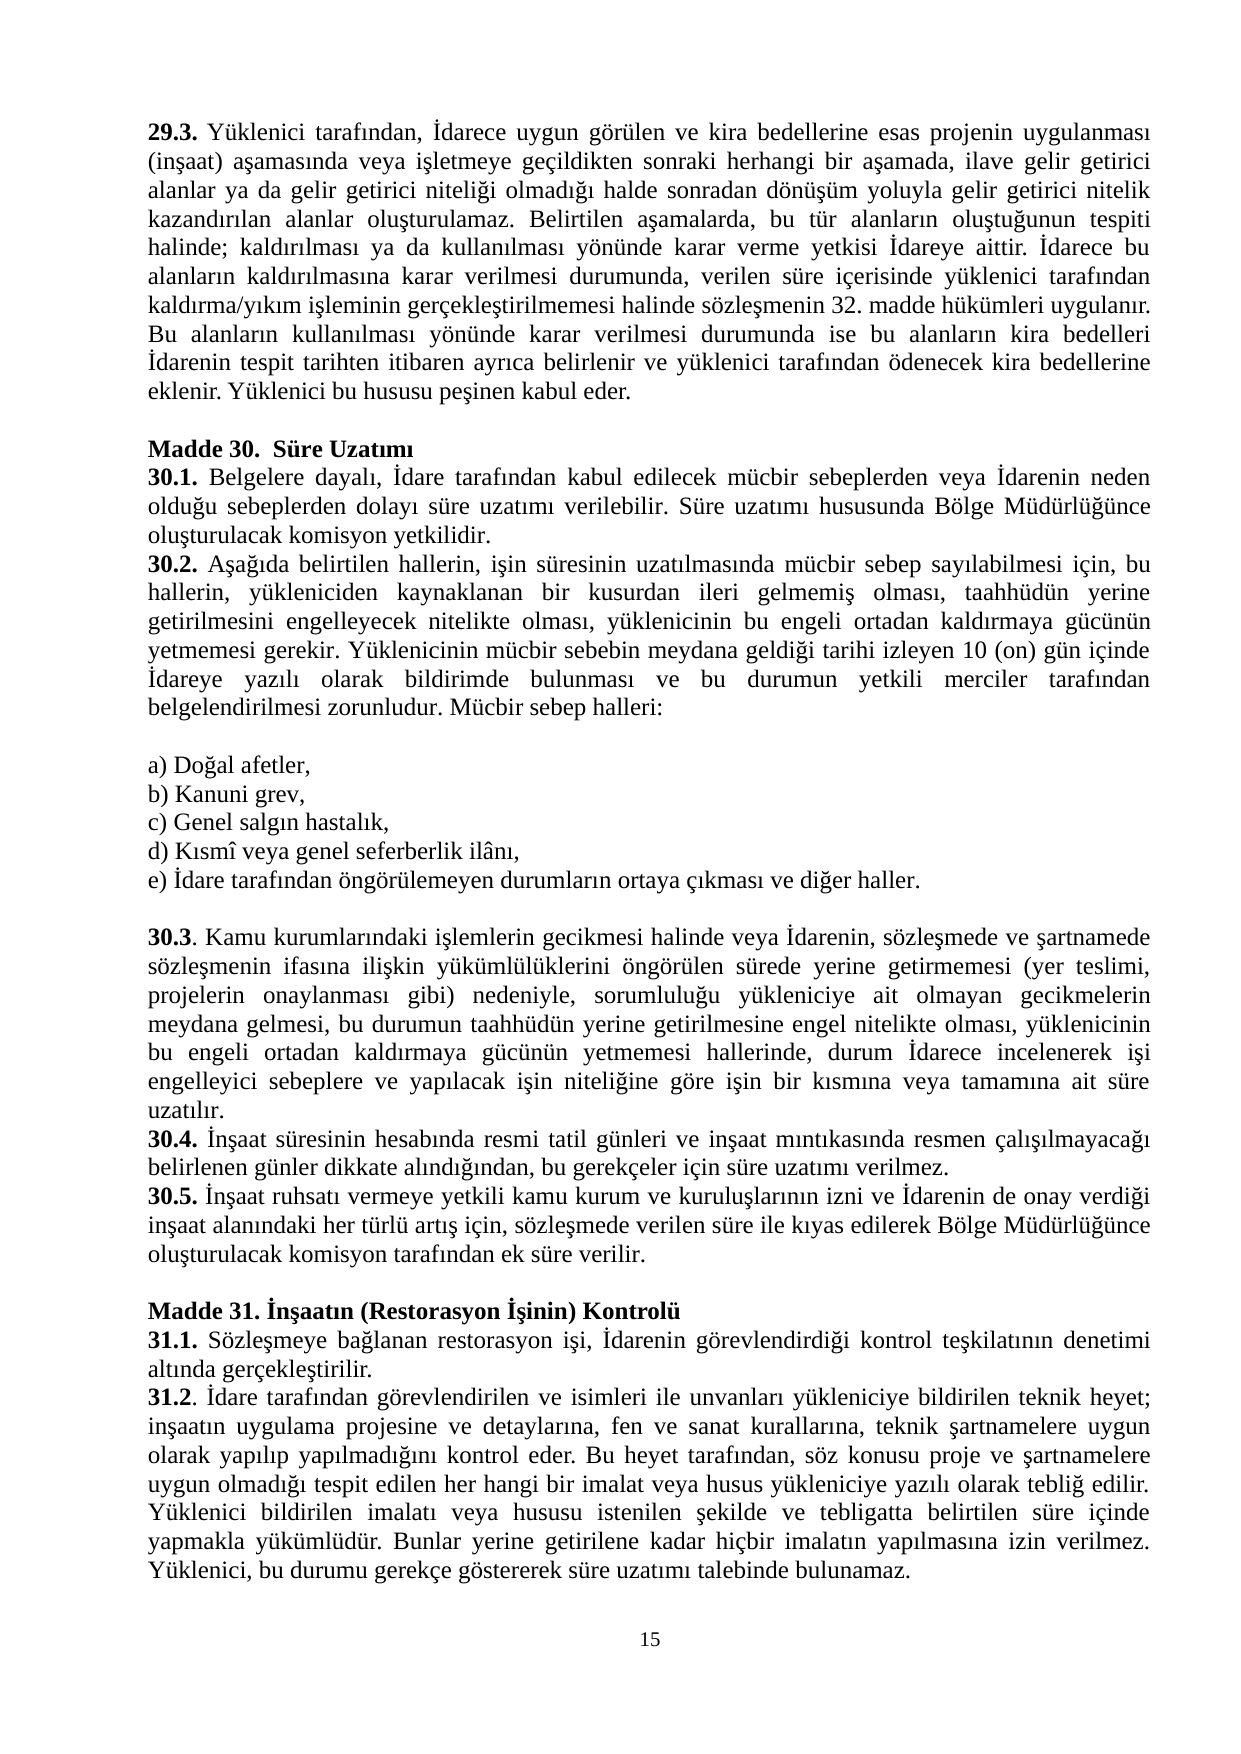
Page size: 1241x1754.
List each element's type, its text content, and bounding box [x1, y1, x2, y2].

text 29.3. Yüklenici tarafından, İdarece uygun görülen ve kira bedellerine esas projenin uygulanması (inşaat) aşamasında veya işletmeye geçildikten sonraki herhangi bir aşamada, ilave gelir getirici alanlar ya da gelir getirici niteliği olmadığı halde sonradan dönüşüm yoluyla gelir getirici nitelik kazandırılan alanlar oluşturulamaz. Belirtilen aşamalarda, bu tür alanların oluştuğunun tespiti halinde; kaldırılması ya da kullanılması yönünde karar verme yetkisi İdareye aittir. İdarece bu alanların kaldırılmasına karar verilmesi durumunda, verilen süre içerisinde yüklenici tarafından kaldırma/yıkım işleminin gerçekleştirilmemesi halinde sözleşmenin 32. madde hükümleri uygulanır. Bu alanların kullanılması yönünde karar verilmesi durumunda ise bu alanların kira bedelleri İdarenin tespit tarihten itibaren ayrıca belirlenir ve yüklenici tarafından ödenecek kira bedellerine eklenir. Yüklenici bu hususu peşinen kabul eder. [148, 117, 1152, 405]
text 30.3. Kamu kurumlarındaki işlemlerin gecikmesi halinde veya İdarenin, sözleşmede ve şartnamede sözleşmenin ifasına ilişkin yükümlülüklerini öngörülen sürede yerine getirmemesi (yer teslimi, projelerin onaylanması gibi) nedeniyle, sorumluluğu yükleniciye ait olmayan gecikmelerin meydana gelmesi, bu durumun taahhüdün yerine getirilmesine engel nitelikte olması, yüklenicinin bu engeli ortadan kaldırmaya gücünün yetmemesi hallerinde, durum İdarece incelenerek işi engelleyici sebeplere ve yapılacak işin niteliğine göre işin bir kısmına veya tamamına ait süre uzatılır. [148, 922, 1152, 1124]
text b) Kanuni grev, [148, 779, 1152, 807]
text Madde 31. İnşaatın (Restorasyon İşinin) Kontrolü [148, 1296, 1152, 1325]
text a) Doğal afetler, [148, 750, 1152, 779]
text d) Kısmî veya genel seferberlik ilânı, [148, 836, 1152, 865]
text 30.1. Belgelere dayalı, İdare tarafından kabul edilecek mücbir sebeplerden veya İdarenin neden olduğu sebeplerden dolayı süre uzatımı verilebilir. Süre uzatımı hususunda Bölge Müdürlüğünce oluşturulacak komisyon yetkilidir. [148, 462, 1152, 549]
text 30.5. İnşaat ruhsatı vermeye yetkili kamu kurum ve kuruluşlarının izni ve İdarenin de onay verdiği inşaat alanındaki her türlü artış için, sözleşmede verilen süre ile kıyas edilerek Bölge Müdürlüğünce oluşturulacak komisyon tarafından ek süre verilir. [148, 1181, 1152, 1267]
text 30.2. Aşağıda belirtilen hallerin, işin süresinin uzatılmasında mücbir sebep sayılabilmesi için, bu hallerin, yükleniciden kaynaklanan bir kusurdan ileri gelmemiş olması, taahhüdün yerine getirilmesini engelleyecek nitelikte olması, yüklenicinin bu engeli ortadan kaldırmaya gücünün yetmemesi gerekir. Yüklenicinin mücbir sebebin meydana geldiği tarihi izleyen 10 (on) gün içinde İdareye yazılı olarak bildirimde bulunması ve bu durumun yetkili merciler tarafından belgelendirilmesi zorunludur. Mücbir sebep halleri: [148, 549, 1152, 721]
text 31.1. Sözleşmeye bağlanan restorasyon işi, İdarenin görevlendirdiği kontrol teşkilatının denetimi altında gerçekleştirilir. [148, 1325, 1152, 1382]
text c) Genel salgın hastalık, [148, 807, 1152, 836]
text Madde 30. Süre Uzatımı [148, 434, 1152, 462]
text e) İdare tarafından öngörülemeyen durumların ortaya çıkması ve diğer haller. [148, 865, 1152, 894]
text 31.2. İdare tarafından görevlendirilen ve isimleri ile unvanları yükleniciye bildirilen teknik heyet; inşaatın uygulama projesine ve detaylarına, fen ve sanat kurallarına, teknik şartnamelere uygun olarak yapılıp yapılmadığını kontrol eder. Bu heyet tarafından, söz konusu proje ve şartnamelere uygun olmadığı tespit edilen her hangi bir imalat veya husus yükleniciye yazılı olarak tebliğ edilir. Yüklenici bildirilen imalatı veya hususu istenilen şekilde ve tebligatta belirtilen süre içinde yapmakla yükümlüdür. Bunlar yerine getirilene kadar hiçbir imalatın yapılmasına izin verilmez. Yüklenici, bu durumu gerekçe göstererek süre uzatımı talebinde bulunamaz. [148, 1382, 1152, 1584]
text 30.4. İnşaat süresinin hesabında resmi tatil günleri ve inşaat mıntıkasında resmen çalışılmayacağı belirlenen günler dikkate alındığından, bu gerekçeler için süre uzatımı verilmez. [148, 1124, 1152, 1181]
